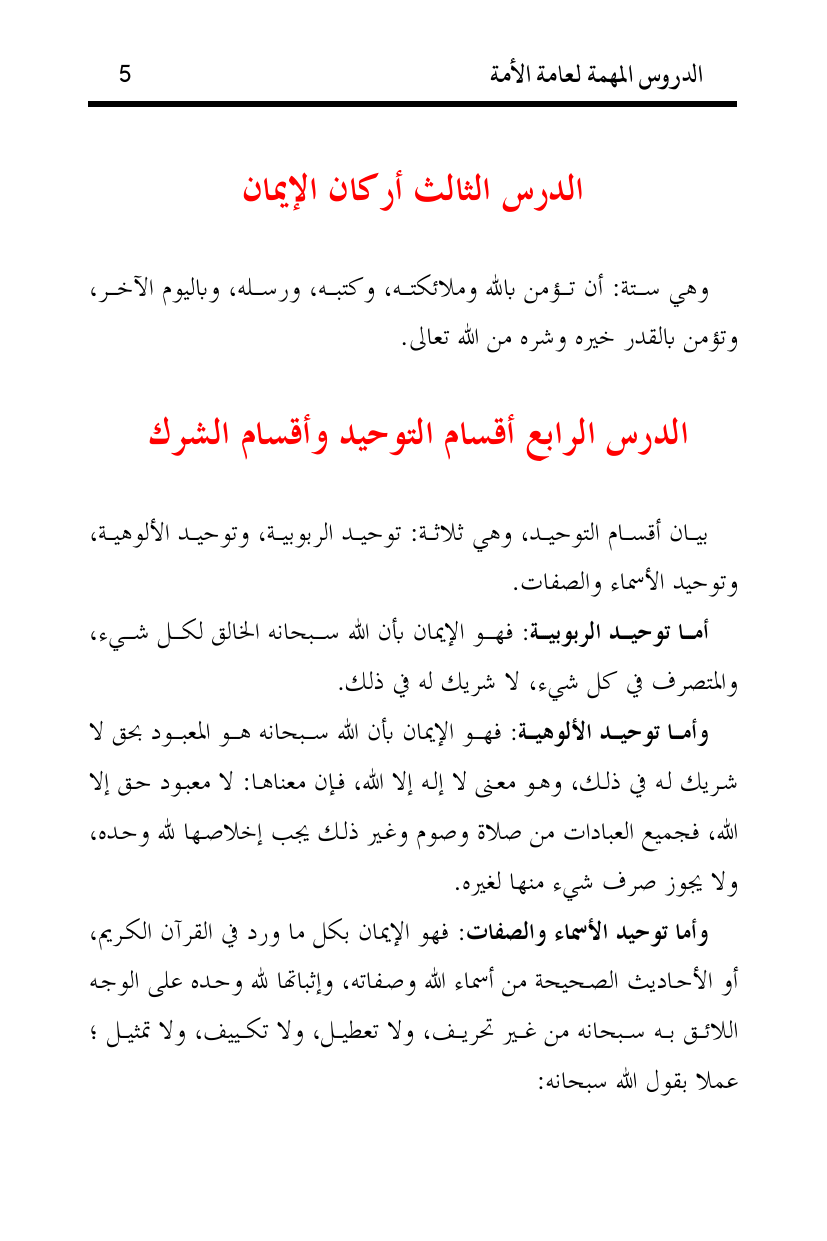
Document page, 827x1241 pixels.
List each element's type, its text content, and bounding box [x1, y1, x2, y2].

text أما توحيد الربوبية: فهو الإيمان بأن الله سبحانه الخالق لكل شيء، والمتصرف في كل شيء، لا شريك له في ذلك. [89, 609, 738, 708]
text وهي ستة: أن تؤمن بالله وملائكته، وكتبه، ورسله، وباليوم الآخر، وتؤمن بالقدر خيره وشره من الله تعالى. [89, 264, 738, 363]
text الدرس الرابع أقسام التوحيد وأقسام الشرك [89, 401, 738, 471]
text بيان أقسام التوحيد، وهي ثلاثة: توحيد الربوبية، وتوحيد الألوهية، وتوحيد الأسماء والصفات. [89, 509, 738, 608]
text الدرس الثالث أركان الإيمان [89, 156, 738, 226]
text وأما توحيد الأسماء والصفات: فهو الإيمان بكل ما ورد في القرآن الكريم، أو الأحاديث الصحيحة من أسماء الله وصفاته، وإثباتها لله وحده على الوجه اللائق به سبحانه من غير تحريف، ولا تعطيل، ولا تكييف، ولا تمثيل ؛ عملا بقول الله سبحانه: [89, 908, 738, 1107]
text وأما توحيد الألوهية: فهو الإيمان بأن الله سبحانه هو المعبود بحق لا شريك له في ذلك، وهو معنى لا إله إلا الله، فإن معناها: لا معبود حق إلا الله، فجميع العبادات من صلاة وصوم وغير ذلك يجب إخلاصها لله وحده، ولا يجوز صرف شيء منها لغيره. [89, 708, 738, 908]
